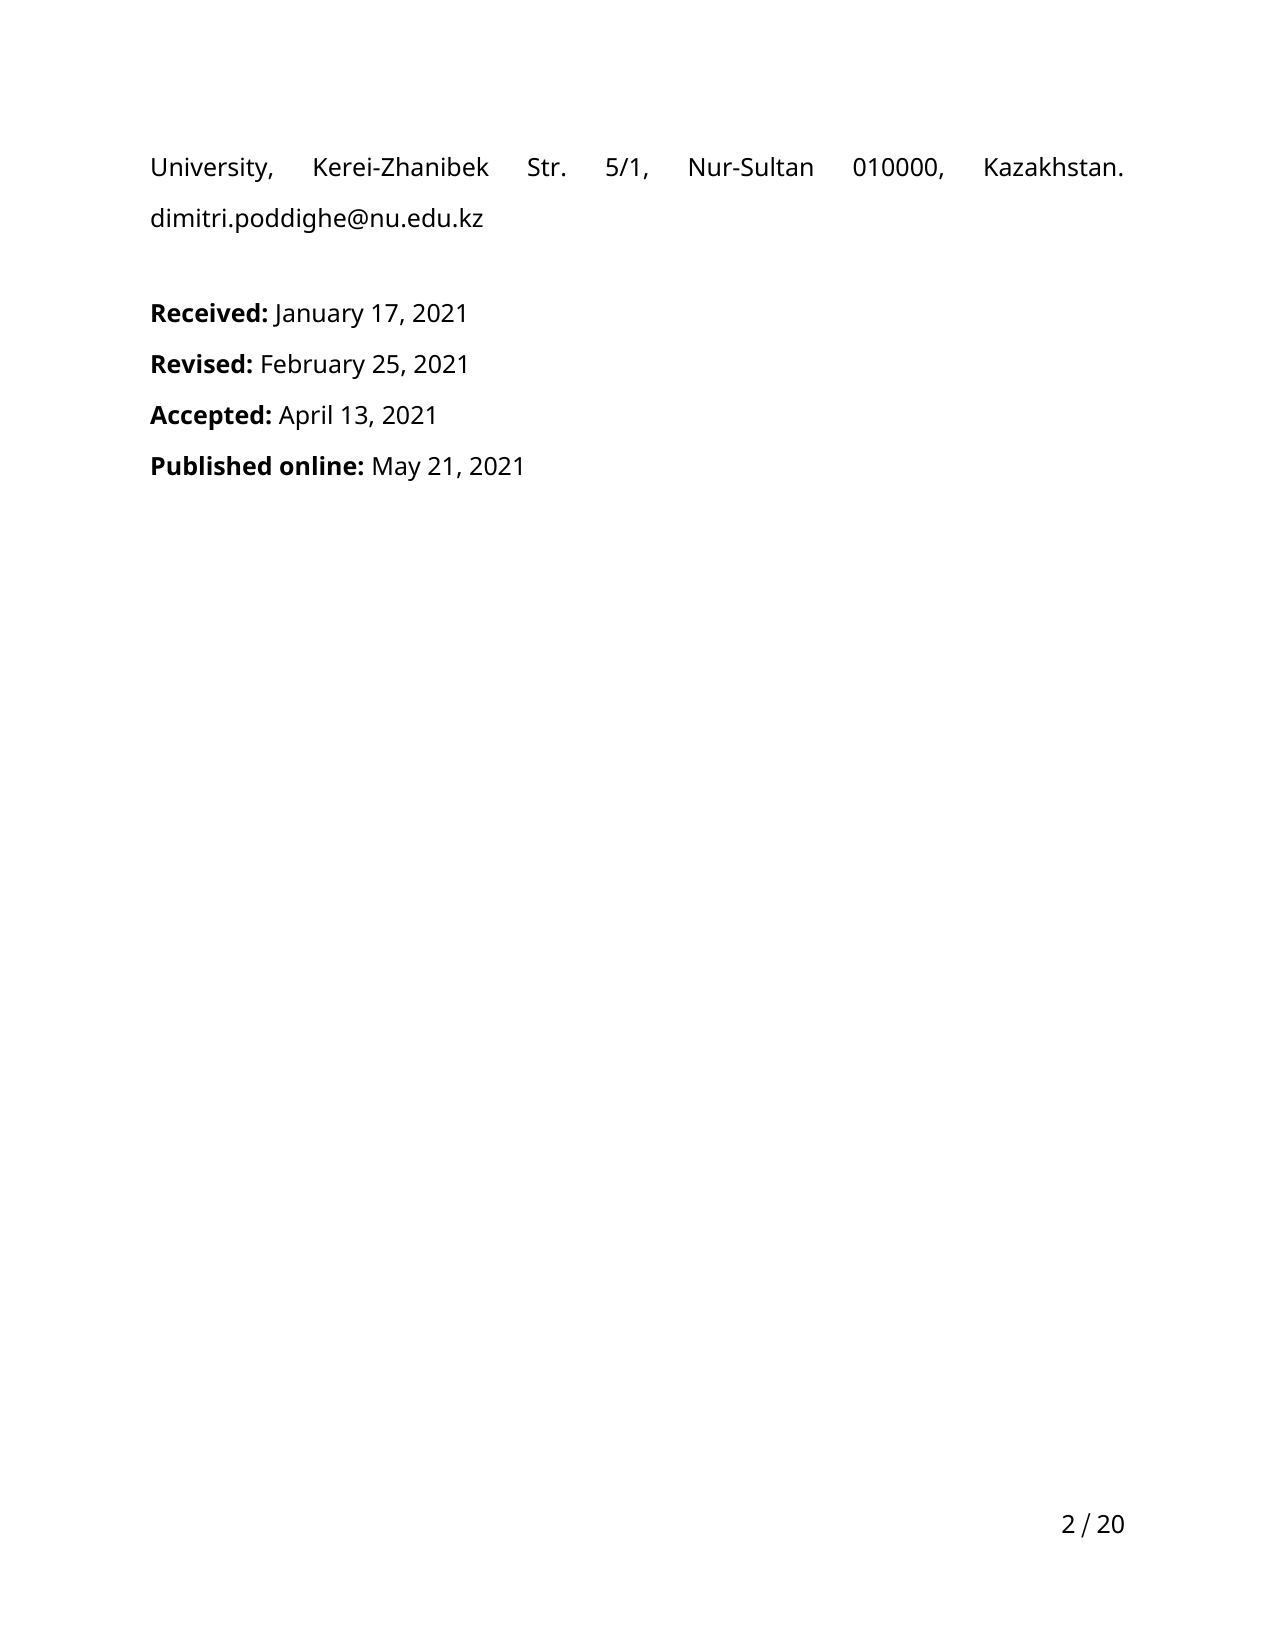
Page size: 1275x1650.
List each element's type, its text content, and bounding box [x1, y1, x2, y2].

text Received: January 17, 2021 [150, 295, 1125, 329]
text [150, 150, 1125, 235]
text Accepted: April 13, 2021 [150, 397, 1125, 431]
text Published online: May 21, 2021 [150, 448, 1125, 482]
text Revised: February 25, 2021 [150, 346, 1125, 380]
